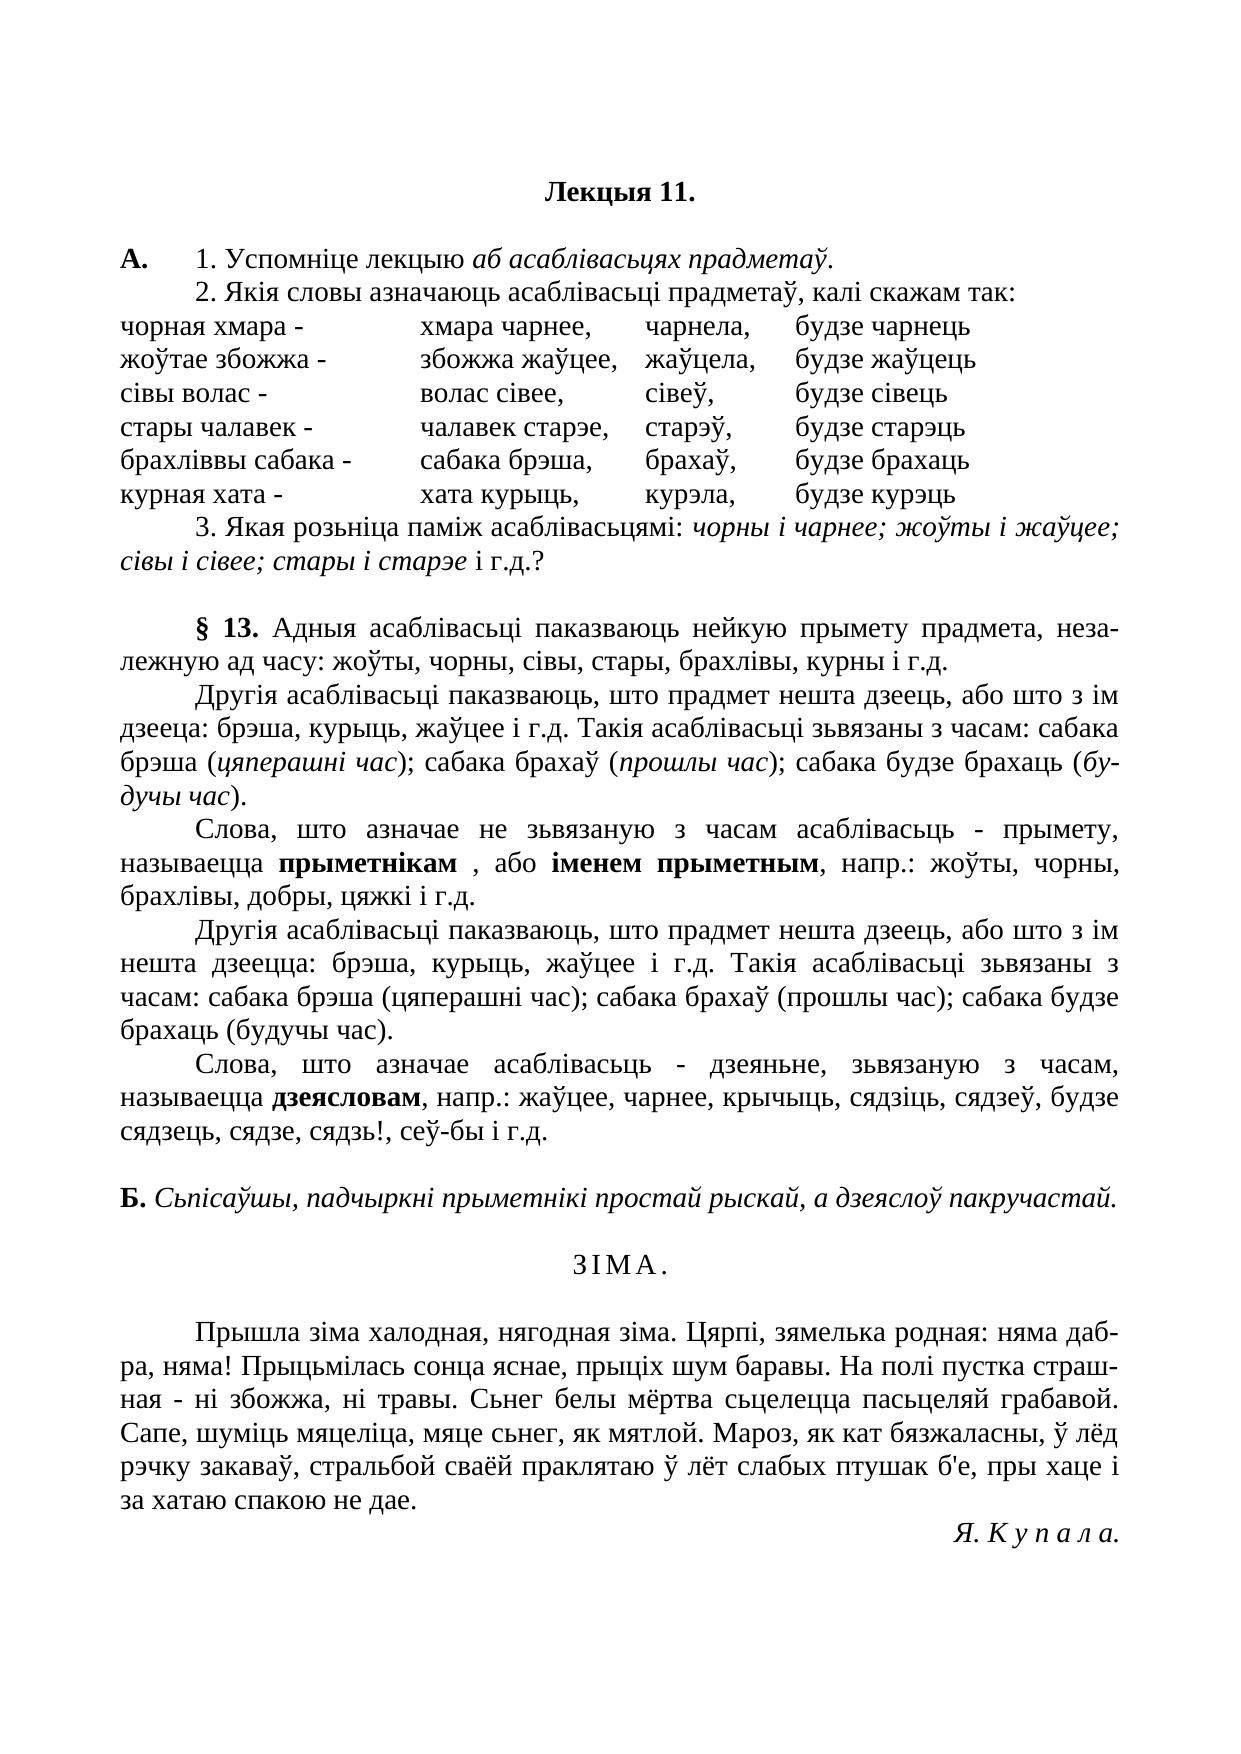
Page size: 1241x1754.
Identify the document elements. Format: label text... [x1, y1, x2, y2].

text ЗIМА. [120, 1247, 1120, 1281]
text Слова, што азначае асаблiвасьць - дзеяньне, зьвязаную з часам, называецца дзеясловам, напр.: жаўцее, чарнее, крычыць, сядзiць, сядзеў, будзе сядзець, сядзе, сядзь!, сеў-бы i г.д. [120, 1046, 1120, 1147]
text § 13. Адныя асаблiвасьцi паказваюць нейкую прымету прадмета, неза-лежную ад часу: жоўты, чорны, сiвы, стары, брахлiвы, курны i г.д. [120, 610, 1120, 677]
text курная хата - хата курыць, курэла, будзе курэць [120, 476, 1120, 509]
text брахлiввы сабака - сабака брэша, брахаў, будзе брахаць [120, 442, 1120, 476]
text Прышла зiма халодная, нягодная зiма. Цярпi, зямелька родная: няма даб-ра, няма! Прыцьмiлась сонца яснае, прыцiх шум баравы. На полi пустка страш-ная - нi збожжа, нi травы. Сьнег белы мёртва сьцелецца пасьцеляй грабавой. Сапе, шумiць мяцелiца, мяце сьнег, як мятлой. Мароз, як кат бязжаласны, ў лёд рэчку закаваў, стральбой сваёй праклятаю ў лёт слабых птушак б'е, пры хаце i за хатаю спакою не дае. [120, 1314, 1120, 1516]
text Другiя асаблiвасьцi паказваюць, што прадмет нешта дзеець, або што з iм нешта дзеецца: брэша, курыць, жаўцее i г.д. Такiя асаблiвасьцi зьвязаны з часам: сабака брэша (цяперашнi час); сабака брахаў (прошлы час); сабака будзе брахаць (будучы час). [120, 912, 1120, 1046]
text жоўтае збожжа - збожжа жаўцее, жаўцела, будзе жаўцець [120, 342, 1120, 375]
text сiвы волас - волас сiвее, сiвеў, будзе сiвець [120, 375, 1120, 409]
text чорная хмара - хмара чарнее, чарнела, будзе чарнець [120, 308, 1120, 342]
text Б. Сьпiсаўшы, падчыркнi прыметнiкi простай рыскай, а дзеяслоў пакручастай. [120, 1180, 1120, 1214]
text А. 1. Успомнiце лекцыю аб асаблiвасьцях прадметаў. [120, 241, 1120, 274]
text 3. Якая розьнiца памiж асаблiвасьцямi: чорны i чарнее; жоўты i жаўцее; сiвы i сiвее; стары i старэе i г.д.? [120, 509, 1120, 576]
text Лекцыя 11. [120, 174, 1120, 207]
text 2. Якiя словы азначаюць асаблiвасьцi прадметаў, калi скажам так: [120, 274, 1120, 308]
text стары чалавек - чалавек старэе, старэў, будзе старэць [120, 409, 1120, 442]
text Другiя асаблiвасьцi паказваюць, што прадмет нешта дзеець, або што з iм дзееца: брэша, курыць, жаўцее i г.д. Такiя асаблiвасьцi зьвязаны з часам: сабака брэша (цяперашнi час); сабака брахаў (прошлы час); сабака будзе брахаць (бу-дучы час). [120, 677, 1120, 811]
text Я. К у п а л а. [120, 1516, 1120, 1549]
text Слова, што азначае не зьвязаную з часам асаблiвасьць - прымету, называецца прыметнiкам , або iменем прыметным, напр.: жоўты, чорны, брахлiвы, добры, цяжкi i г.д. [120, 811, 1120, 912]
